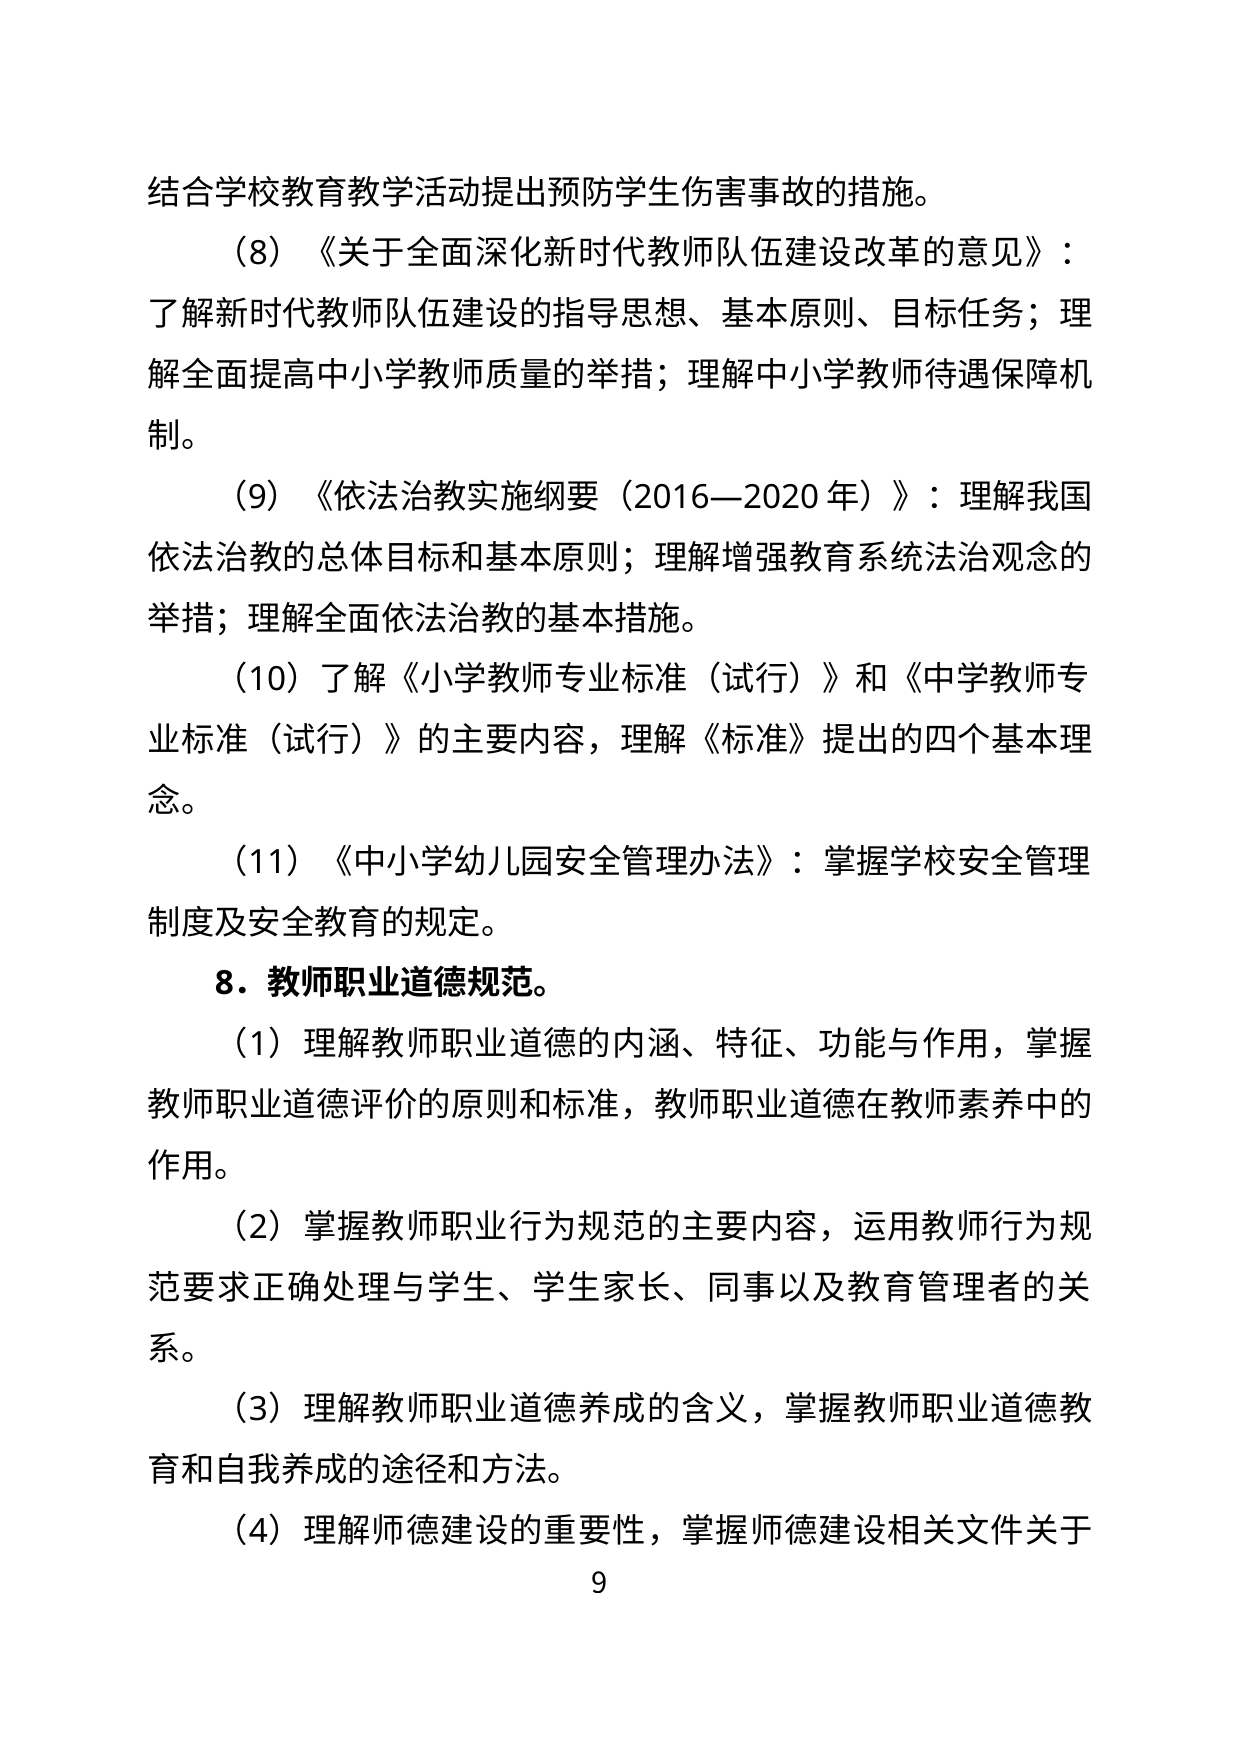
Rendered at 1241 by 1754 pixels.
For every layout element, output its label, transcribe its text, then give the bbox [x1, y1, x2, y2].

text 8．教师职业道德规范。 [148, 950, 1093, 1011]
text （2）掌握教师职业行为规范的主要内容，运用教师行为规范要求正确处理与学生、学生家长、同事以及教育管理者的关系。 [148, 1193, 1093, 1376]
text （1）理解教师职业道德的内涵、特征、功能与作用，掌握教师职业道德评价的原则和标准，教师职业道德在教师素养中的作用。 [148, 1011, 1093, 1193]
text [148, 159, 1093, 220]
text （3）理解教师职业道德养成的含义，掌握教师职业道德教育和自我养成的途径和方法。 [148, 1376, 1093, 1497]
text （10）了解《小学教师专业标准（试行）》和《中学教师专业标准（试行）》的主要内容，理解《标准》提出的四个基本理念。 [148, 646, 1093, 828]
text （9）《依法治教实施纲要（2016—2020年）》：理解我国依法治教的总体目标和基本原则；理解增强教育系统法治观念的举措；理解全面依法治教的基本措施。 [148, 463, 1093, 646]
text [148, 1497, 1093, 1558]
text （11）《中小学幼儿园安全管理办法》：掌握学校安全管理制度及安全教育的规定。 [148, 828, 1093, 950]
text （8）《关于全面深化新时代教师队伍建设改革的意见》：了解新时代教师队伍建设的指导思想、基本原则、目标任务；理解全面提高中小学教师质量的举措；理解中小学教师待遇保障机制。 [148, 220, 1093, 463]
